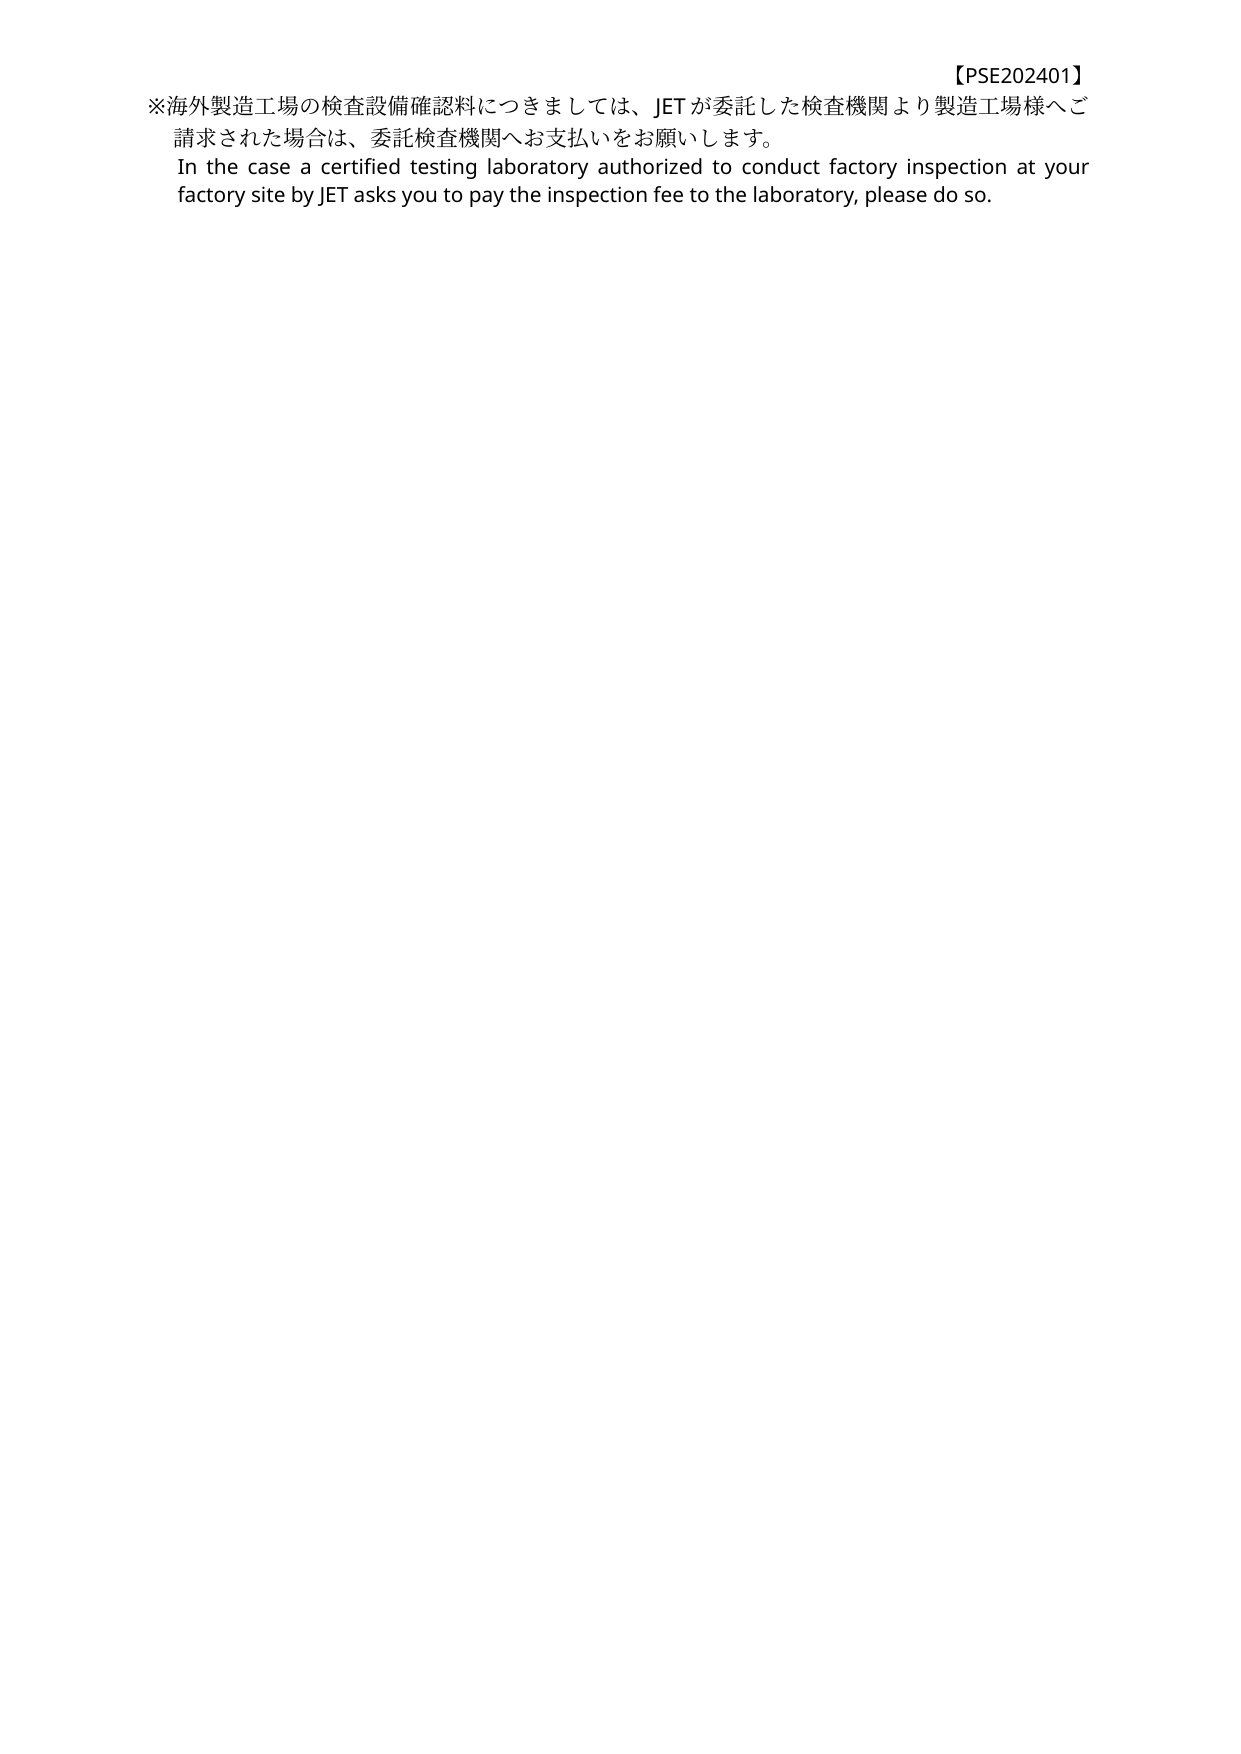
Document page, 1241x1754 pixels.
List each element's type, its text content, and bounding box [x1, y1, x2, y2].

table_header ※海外製造工場の検査設備確認料につきましては、JETが委託した検査機関より製造工場様へご請求された場合は、委託検査機関へお支払いをお願いします。 In the case a certified testing laboratory authorized to conduct factory inspection at your factory site by JET asks you to pay the inspection fee to the laboratory, please do so. [136, 89, 1102, 209]
